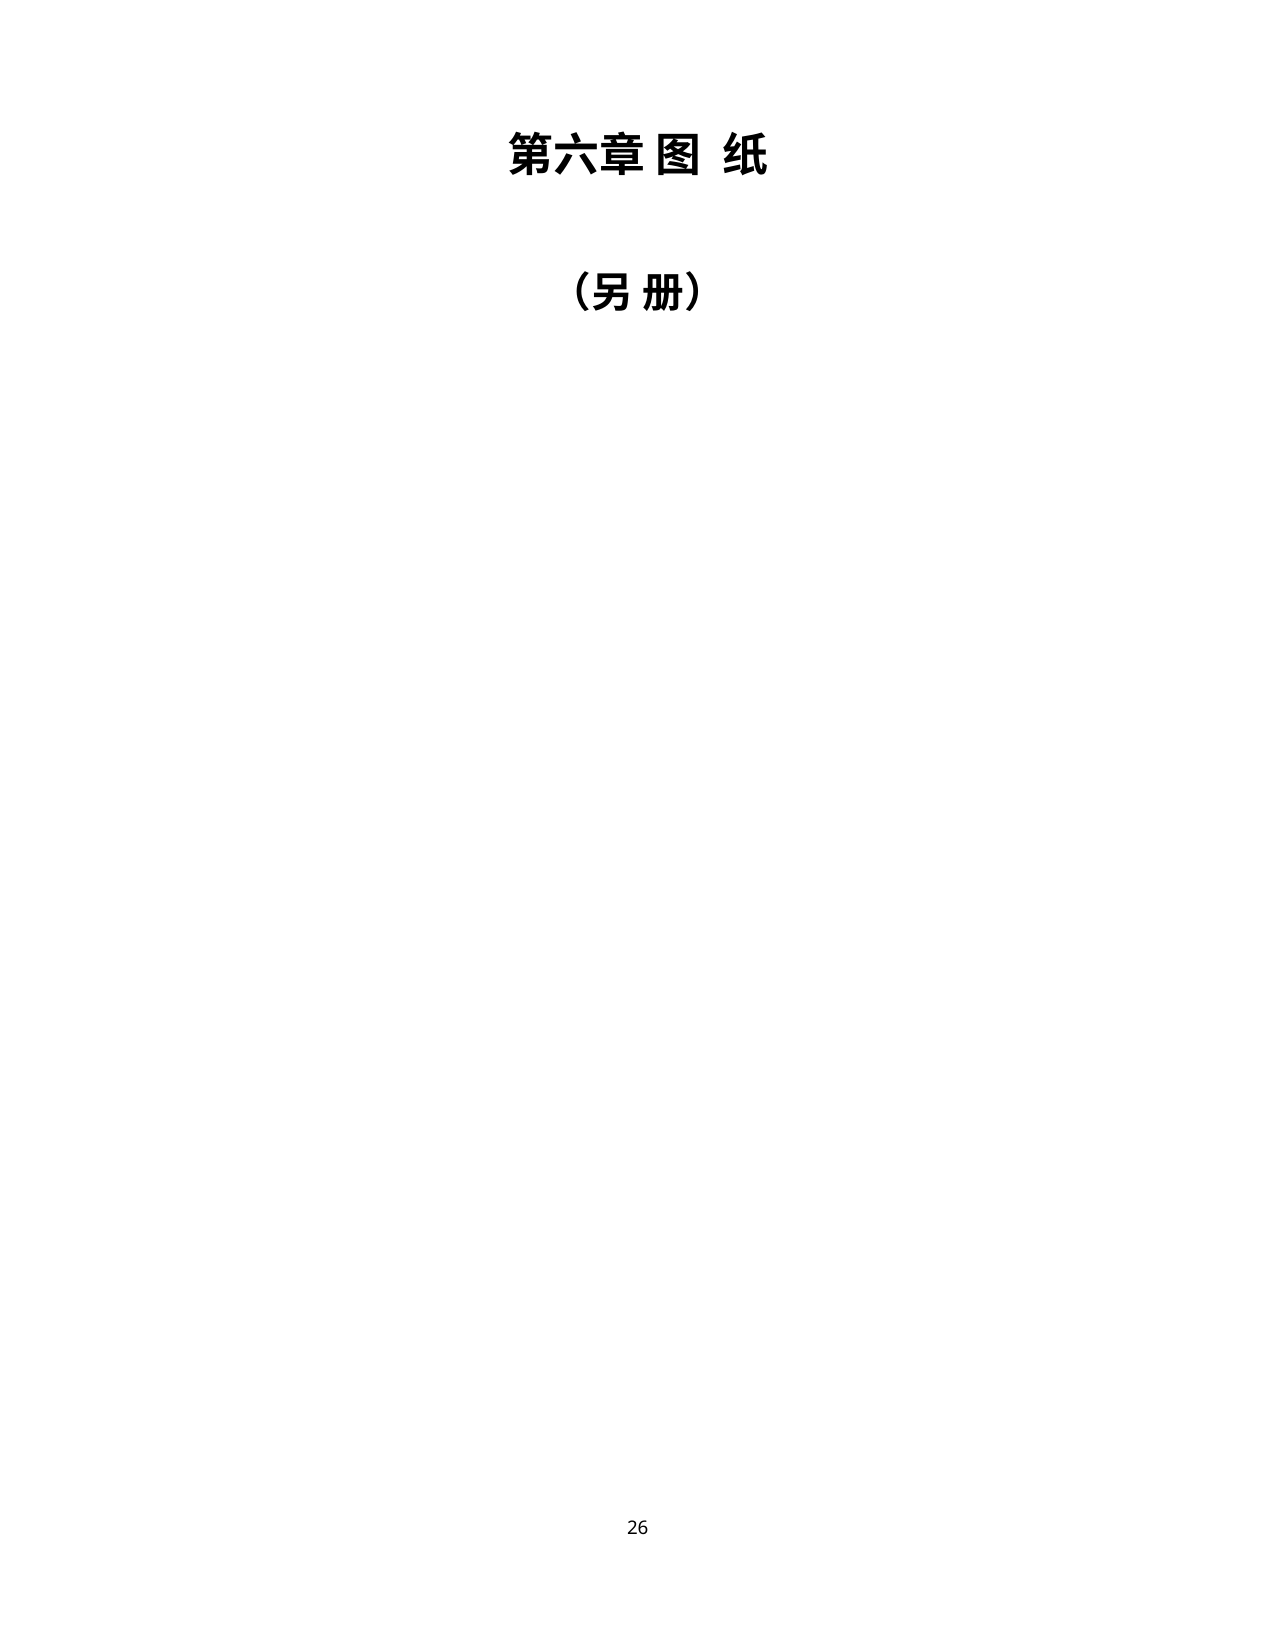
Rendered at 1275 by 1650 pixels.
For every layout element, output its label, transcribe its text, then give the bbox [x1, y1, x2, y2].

text （另 册） [118, 259, 1157, 320]
subtitle 第六章 图 纸 [118, 118, 1157, 184]
